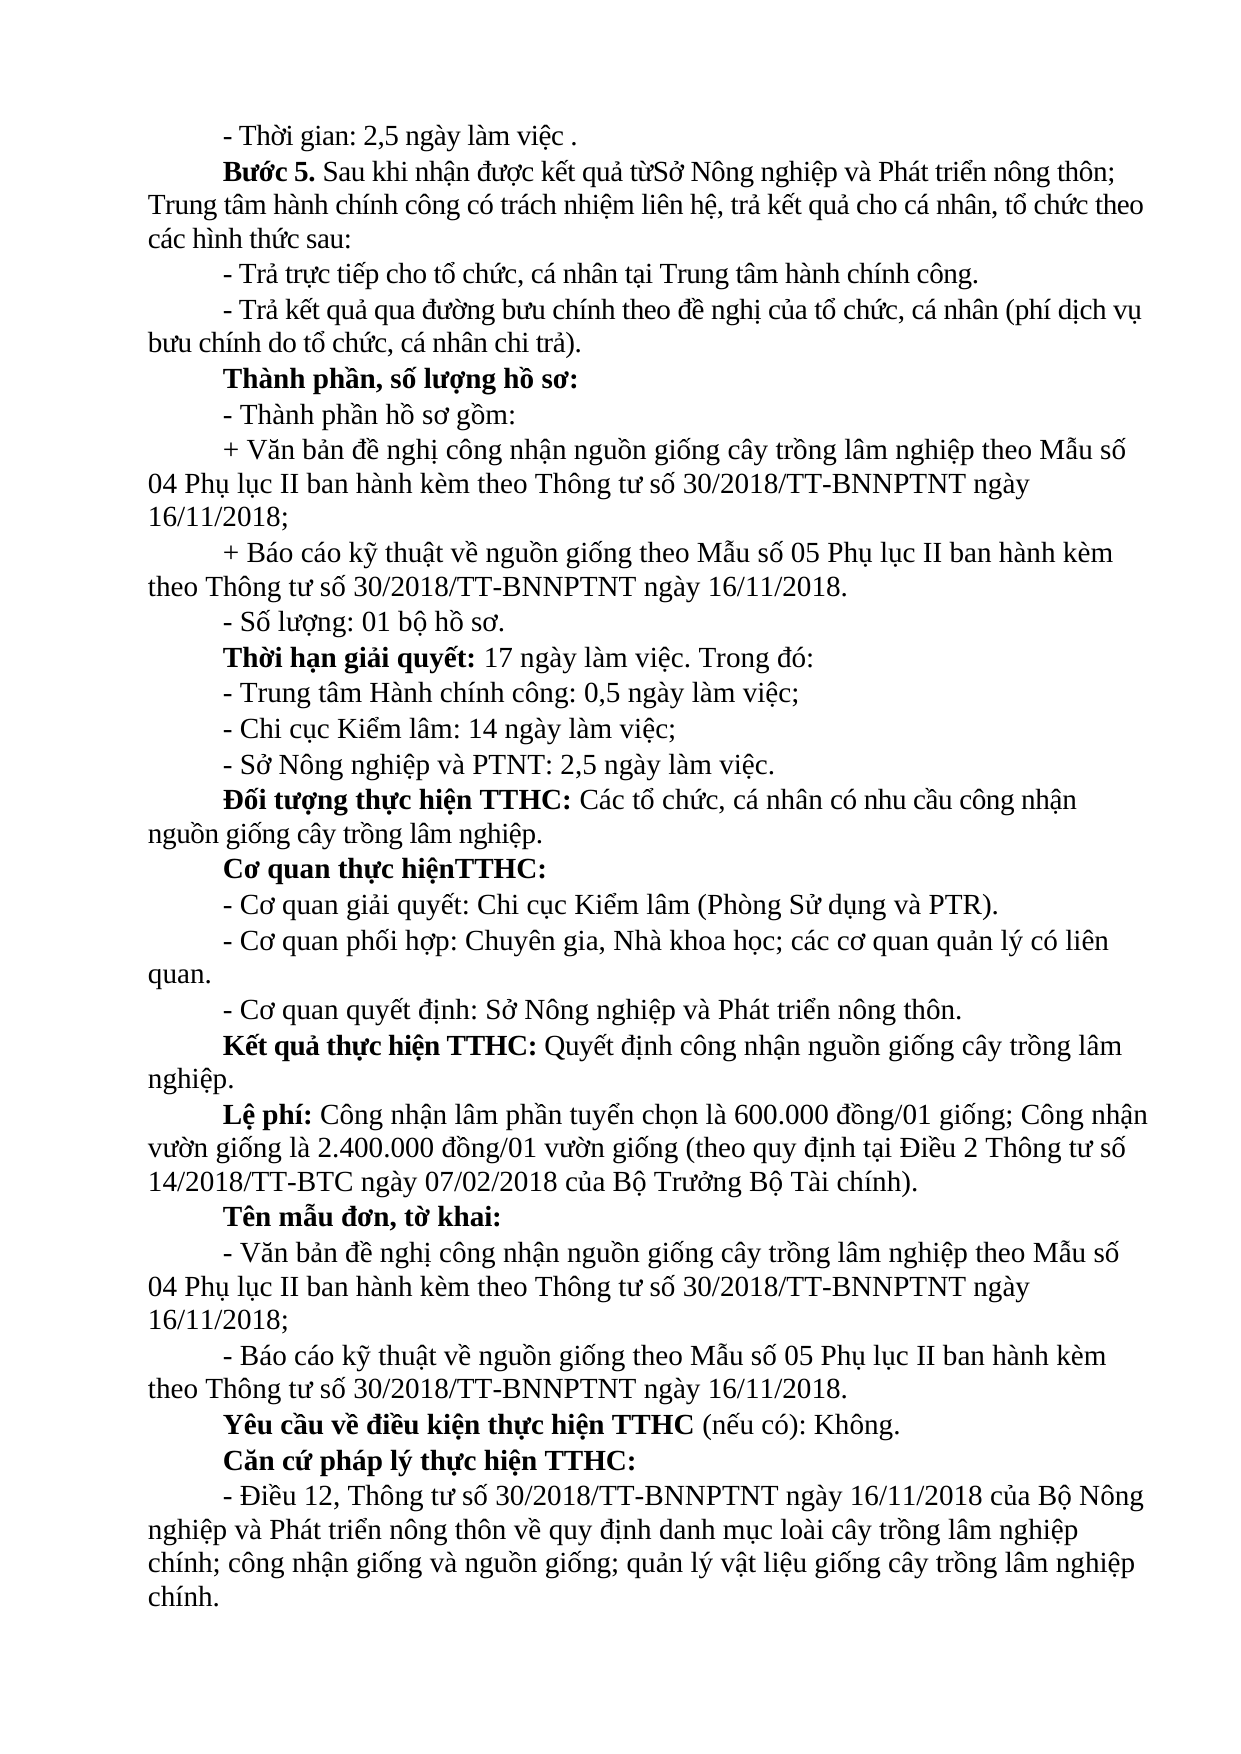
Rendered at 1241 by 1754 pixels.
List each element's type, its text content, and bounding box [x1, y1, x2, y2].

text Yêu cầu về điều kiện thực hiện TTHC (nếu có): Không. [148, 1407, 1152, 1441]
text - Văn bản đề nghị công nhận nguồn giống cây trồng lâm nghiệp theo Mẫu số 04 Phụ lục II ban hành kèm theo Thông tư số 30/2018/TT-BNNPTNT ngày 16/11/2018; [148, 1235, 1152, 1336]
text Bước 5. Sau khi nhận được kết quả từSở Nông nghiệp và Phát triển nông thôn; Trung tâm hành chính công có trách nhiệm liên hệ, trả kết quả cho cá nhân, tổ chức theo các hình thức sau: [148, 154, 1152, 254]
text Đối tượng thực hiện TTHC: Các tổ chức, cá nhân có nhu cầu công nhận nguồn giống cây trồng lâm nghiệp. [148, 782, 1152, 849]
text - Sở Nông nghiệp và PTNT: 2,5 ngày làm việc. [148, 747, 1152, 780]
text - Báo cáo kỹ thuật về nguồn giống theo Mẫu số 05 Phụ lục II ban hành kèm theo Thông tư số 30/2018/TT-BNNPTNT ngày 16/11/2018. [148, 1338, 1152, 1405]
text - Trả trực tiếp cho tổ chức, cá nhân tại Trung tâm hành chính công. [148, 256, 1152, 290]
text + Văn bản đề nghị công nhận nguồn giống cây trồng lâm nghiệp theo Mẫu số 04 Phụ lục II ban hành kèm theo Thông tư số 30/2018/TT-BNNPTNT ngày 16/11/2018; [148, 432, 1152, 533]
text - Trung tâm Hành chính công: 0,5 ngày làm việc; [148, 676, 1152, 709]
text - Cơ quan quyết định: Sở Nông nghiệp và Phát triển nông thôn. [148, 992, 1152, 1026]
text Thời hạn giải quyết: 17 ngày làm việc. Trong đó: [148, 640, 1152, 673]
text - Trả kết quả qua đường bưu chính theo đề nghị của tổ chức, cá nhân (phí dịch vụ bưu chính do tổ chức, cá nhân chi trả). [148, 292, 1152, 359]
text Tên mẫu đơn, tờ khai: [148, 1199, 1152, 1233]
text Kết quả thực hiện TTHC: Quyết định công nhận nguồn giống cây trồng lâm nghiệp. [148, 1028, 1152, 1095]
text - Cơ quan phối hợp: Chuyên gia, Nhà khoa học; các cơ quan quản lý có liên quan. [148, 923, 1152, 990]
text - Cơ quan giải quyết: Chi cục Kiểm lâm (Phòng Sử dụng và PTR). [148, 887, 1152, 921]
text Thành phần, số lượng hồ sơ: [148, 361, 1152, 395]
text Cơ quan thực hiệnTTHC: [148, 852, 1152, 885]
text - Điều 12, Thông tư số 30/2018/TT-BNNPTNT ngày 16/11/2018 của Bộ Nông nghiệp và Phát triển nông thôn về quy định danh mục loài cây trồng lâm nghiệp chính; công nhận giống và nguồn giống; quản lý vật liệu giống cây trồng lâm nghiệp chính. [148, 1478, 1152, 1612]
text Căn cứ pháp lý thực hiện TTHC: [148, 1443, 1152, 1476]
text - Số lượng: 01 bộ hồ sơ. [148, 604, 1152, 638]
text + Báo cáo kỹ thuật về nguồn giống theo Mẫu số 05 Phụ lục II ban hành kèm theo Thông tư số 30/2018/TT-BNNPTNT ngày 16/11/2018. [148, 535, 1152, 602]
text Lệ phí: Công nhận lâm phần tuyển chọn là 600.000 đồng/01 giống; Công nhận vườn giống là 2.400.000 đồng/01 vườn giống (theo quy định tại Điều 2 Thông tư số 14/2018/TT-BTC ngày 07/02/2018 của Bộ Trưởng Bộ Tài chính). [148, 1097, 1152, 1197]
text - Thời gian: 2,5 ngày làm việc . [148, 118, 1152, 152]
text - Chi cục Kiểm lâm: 14 ngày làm việc; [148, 711, 1152, 745]
text - Thành phần hồ sơ gồm: [148, 397, 1152, 430]
